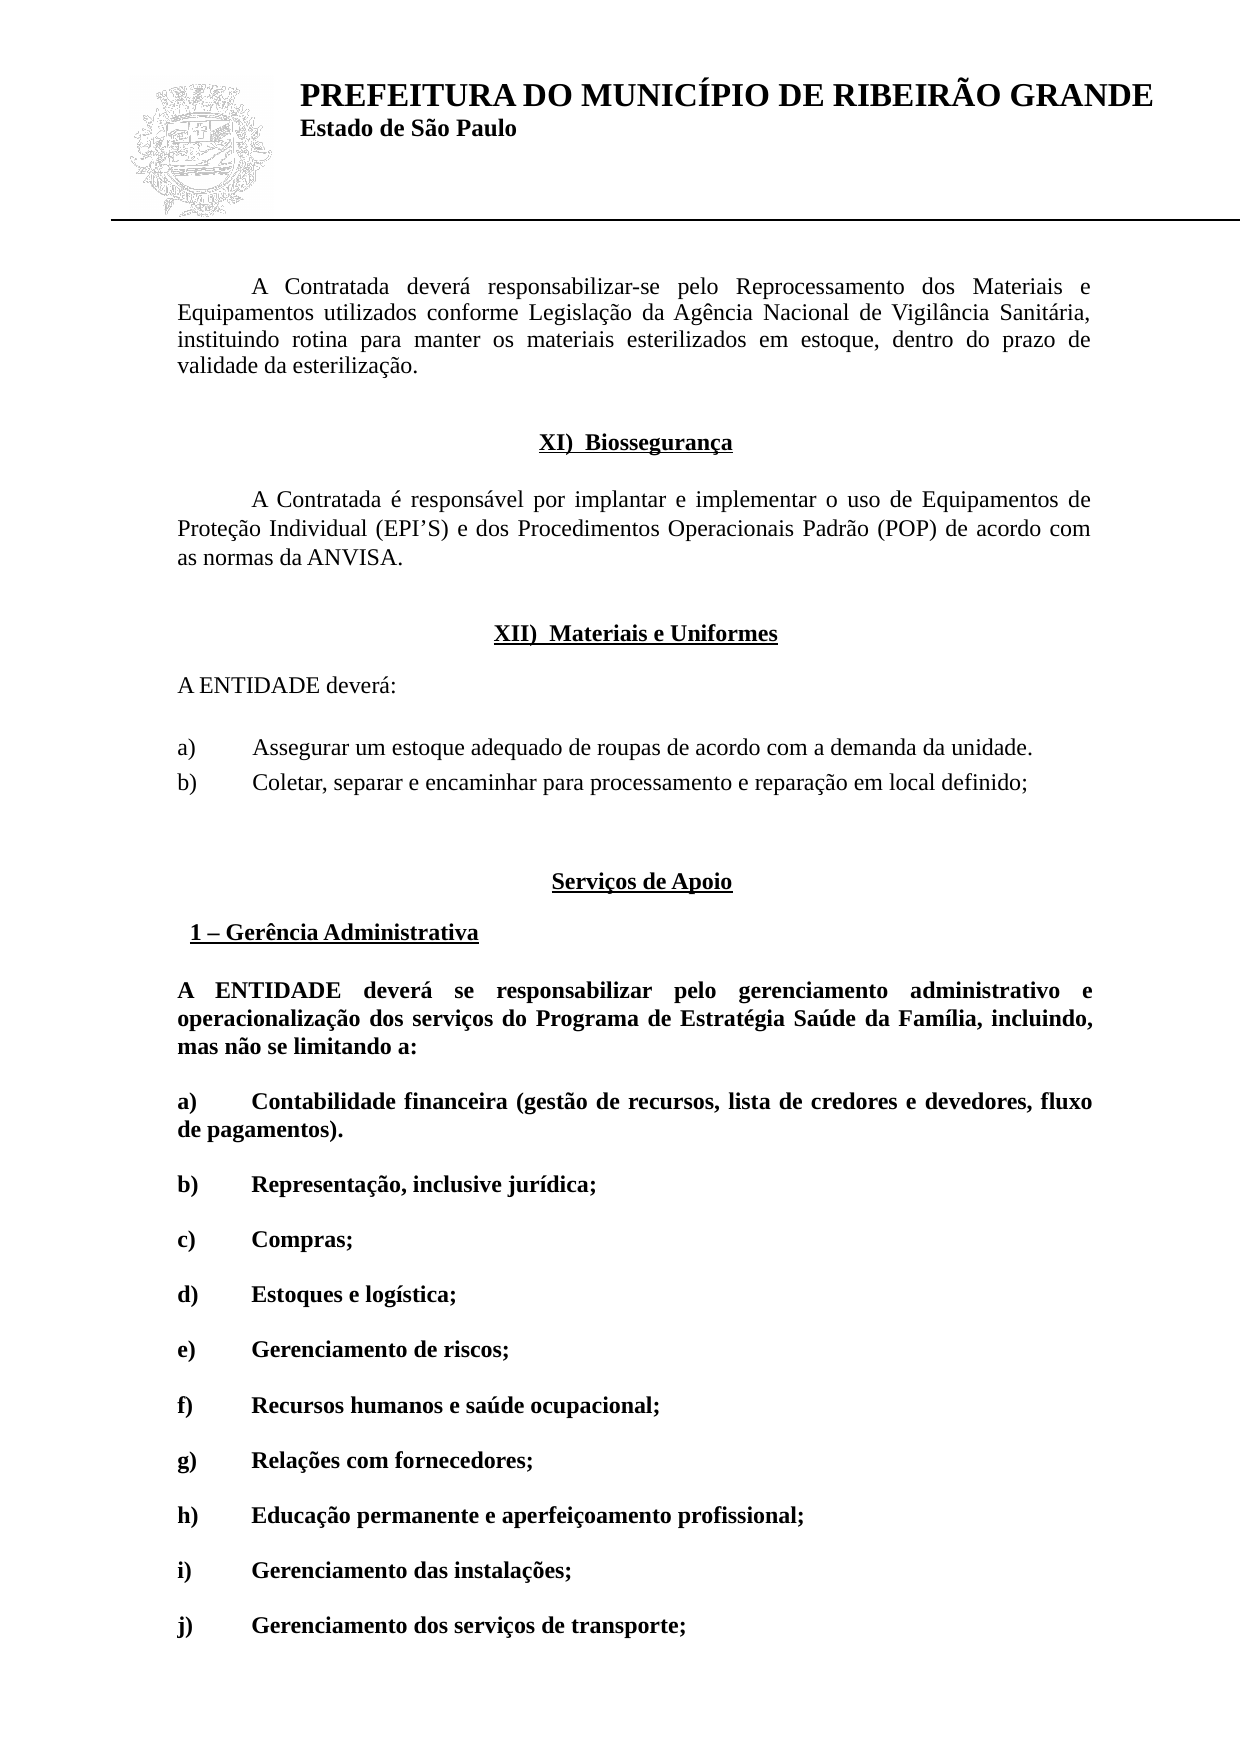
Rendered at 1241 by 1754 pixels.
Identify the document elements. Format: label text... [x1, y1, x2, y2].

list Assegurar um estoque adequado de roupas de acordo com a demanda da unidade. [177, 735, 1092, 761]
text 1 – Gerência Administrativa [189, 920, 1094, 946]
text XI) Biossegurança [177, 428, 1094, 456]
text j) Gerenciamento dos serviços de transporte; [177, 1611, 1094, 1639]
text i) Gerenciamento das instalações; [177, 1556, 1094, 1584]
text XII) Materiais e Uniformes [177, 621, 1094, 647]
text A Contratada deverá responsabilizar-se pelo Reprocessamento dos Materiais e Equipamentos utilizados conforme Legislação da Agência Nacional de Vigilância Sanitária, instituindo rotina para manter os materiais esterilizados em estoque, dentro do prazo de validade da esterilização. [177, 274, 1092, 378]
text g) Relações com fornecedores; [177, 1446, 1094, 1473]
text f) Recursos humanos e saúde ocupacional; [177, 1391, 1094, 1418]
text a) Contabilidade financeira (gestão de recursos, lista de credores e devedores, fluxo de pagamentos). [177, 1087, 1094, 1142]
text e) Gerenciamento de riscos; [177, 1335, 1094, 1363]
list Coletar, separar e encaminhar para processamento e reparação em local definido; [177, 770, 1092, 796]
text Serviços de Apoio [189, 869, 1094, 895]
text b) Representação, inclusive jurídica; [177, 1170, 1094, 1197]
text h) Educação permanente e aperfeiçoamento profissional; [177, 1501, 1094, 1529]
text A ENTIDADE deverá se responsabilizar pelo gerenciamento administrativo e operacionalização dos serviços do Programa de Estratégia Saúde da Família, incluindo, mas não se limitando a: [177, 977, 1094, 1059]
text A ENTIDADE deverá: [177, 672, 1094, 698]
text c) Compras; [177, 1225, 1094, 1253]
text A Contratada é responsável por implantar e implementar o uso de Equipamentos de Proteção Individual (EPI’S) e dos Procedimentos Operacionais Padrão (POP) de acordo com as normas da ANVISA. [177, 485, 1092, 571]
text d) Estoques e logística; [177, 1280, 1094, 1308]
